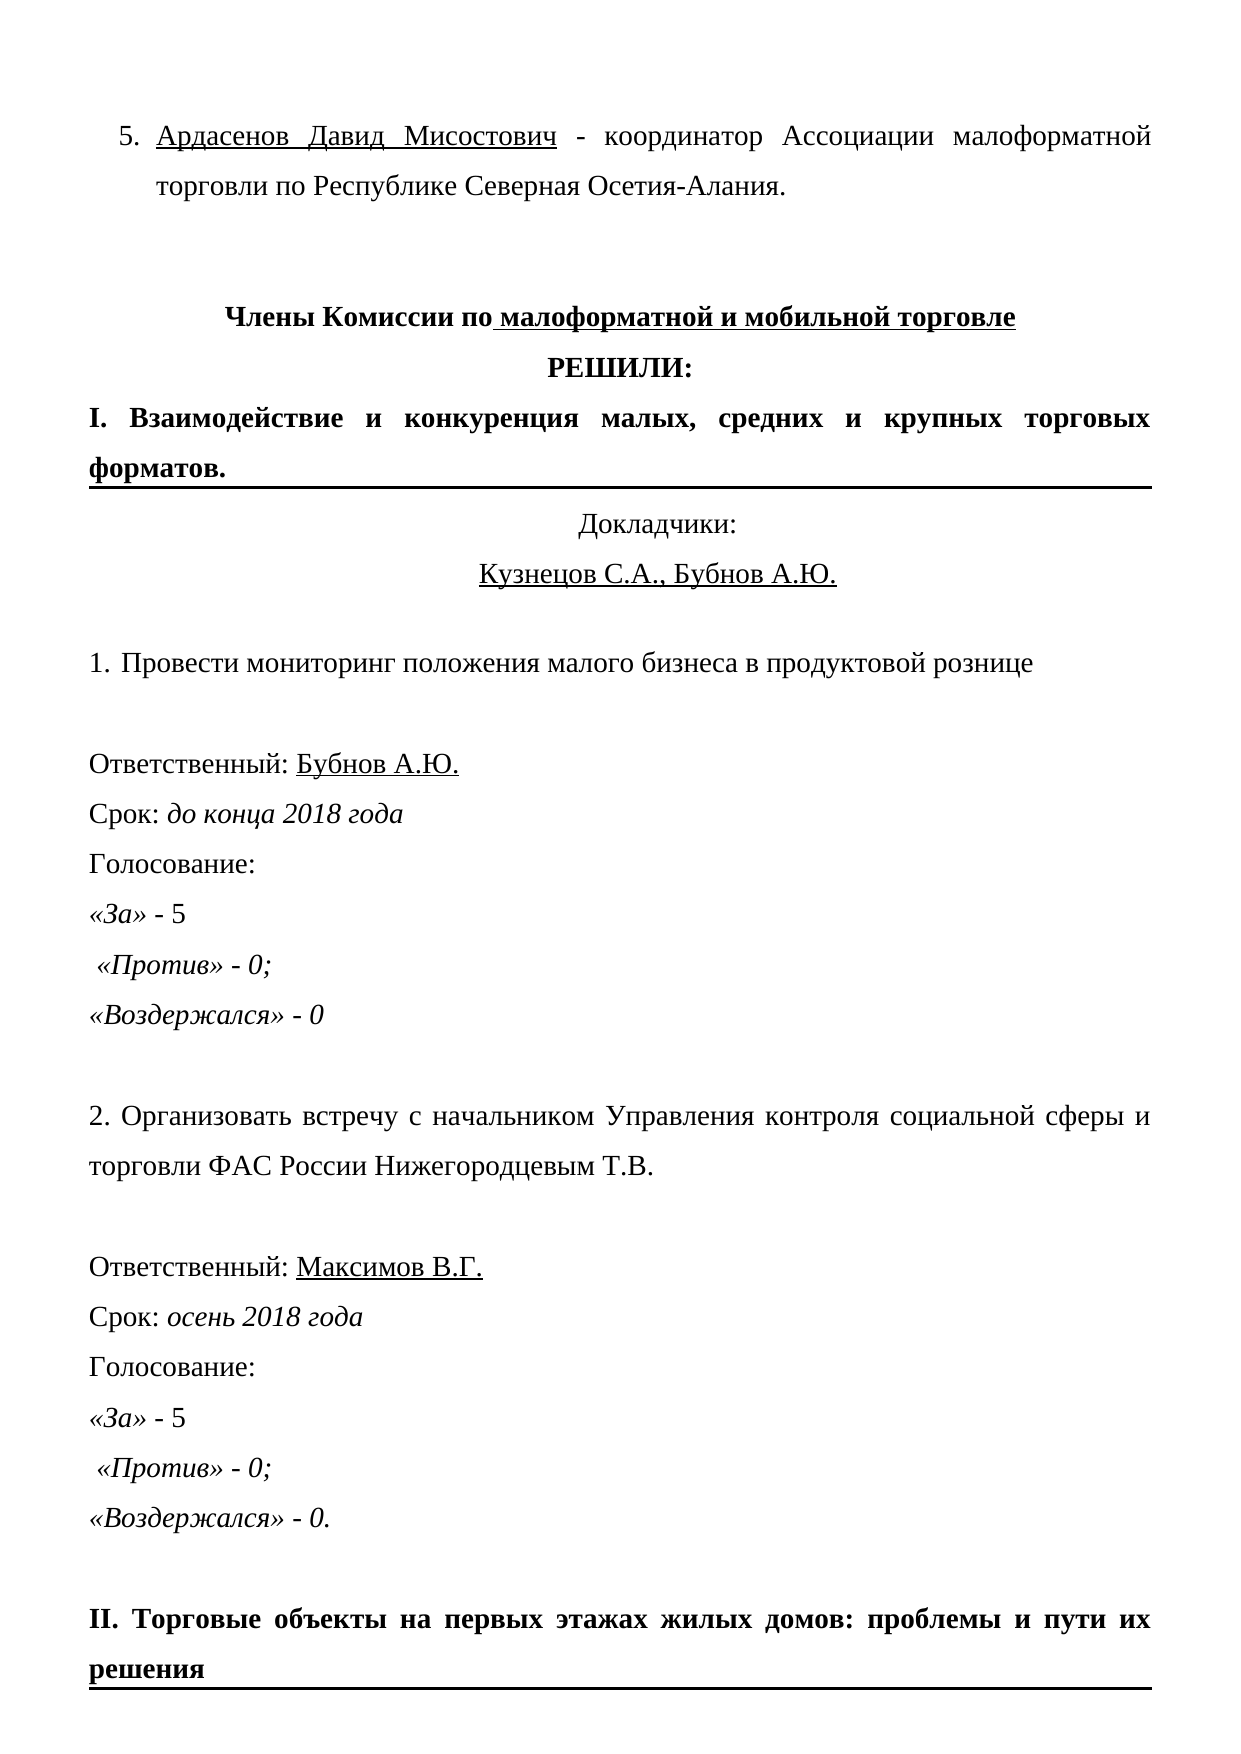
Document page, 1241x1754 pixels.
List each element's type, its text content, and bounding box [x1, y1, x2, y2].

text «Против» - 0; [89, 1450, 1152, 1484]
text I. Взаимодействие и конкуренция малых, средних и крупных торговых форматов. [89, 400, 1152, 486]
list Докладчики: [164, 506, 1152, 539]
list Кузнецов С.А., Бубнов А.Ю. [164, 556, 1152, 590]
text Члены Комиссии по малоформатной и мобильной торговле [89, 299, 1152, 333]
text «За» - 5 [89, 897, 1152, 930]
text «Против» - 0; [89, 947, 1152, 981]
text 2. Организовать встречу с начальником Управления контроля социальной сферы и торговли ФАС России Нижегородцевым Т.В. [89, 1098, 1152, 1182]
text Срок: до конца 2018 года [89, 796, 1152, 829]
text «Воздержался» - 0 [89, 997, 1152, 1031]
text II. Торговые объекты на первых этажах жилых домов: проблемы и пути их решения [89, 1601, 1152, 1687]
text Срок: осень 2018 года [89, 1299, 1152, 1333]
text 1. Провести мониторинг положения малого бизнеса в продуктовой рознице [89, 645, 1152, 679]
text Ответственный: Бубнов А.Ю. [89, 746, 1152, 779]
list Ардасенов Давид Мисостович - координатор Ассоциации малоформатной торговли по Республике Северная Осетия-Алания. [118, 118, 1152, 202]
text Голосование: [89, 846, 1152, 880]
text Голосование: [89, 1349, 1152, 1383]
text «За» - 5 [89, 1400, 1152, 1433]
text «Воздержался» - 0. [89, 1500, 1152, 1534]
text Ответственный: Максимов В.Г. [89, 1249, 1152, 1282]
text РЕШИЛИ: [89, 350, 1152, 383]
